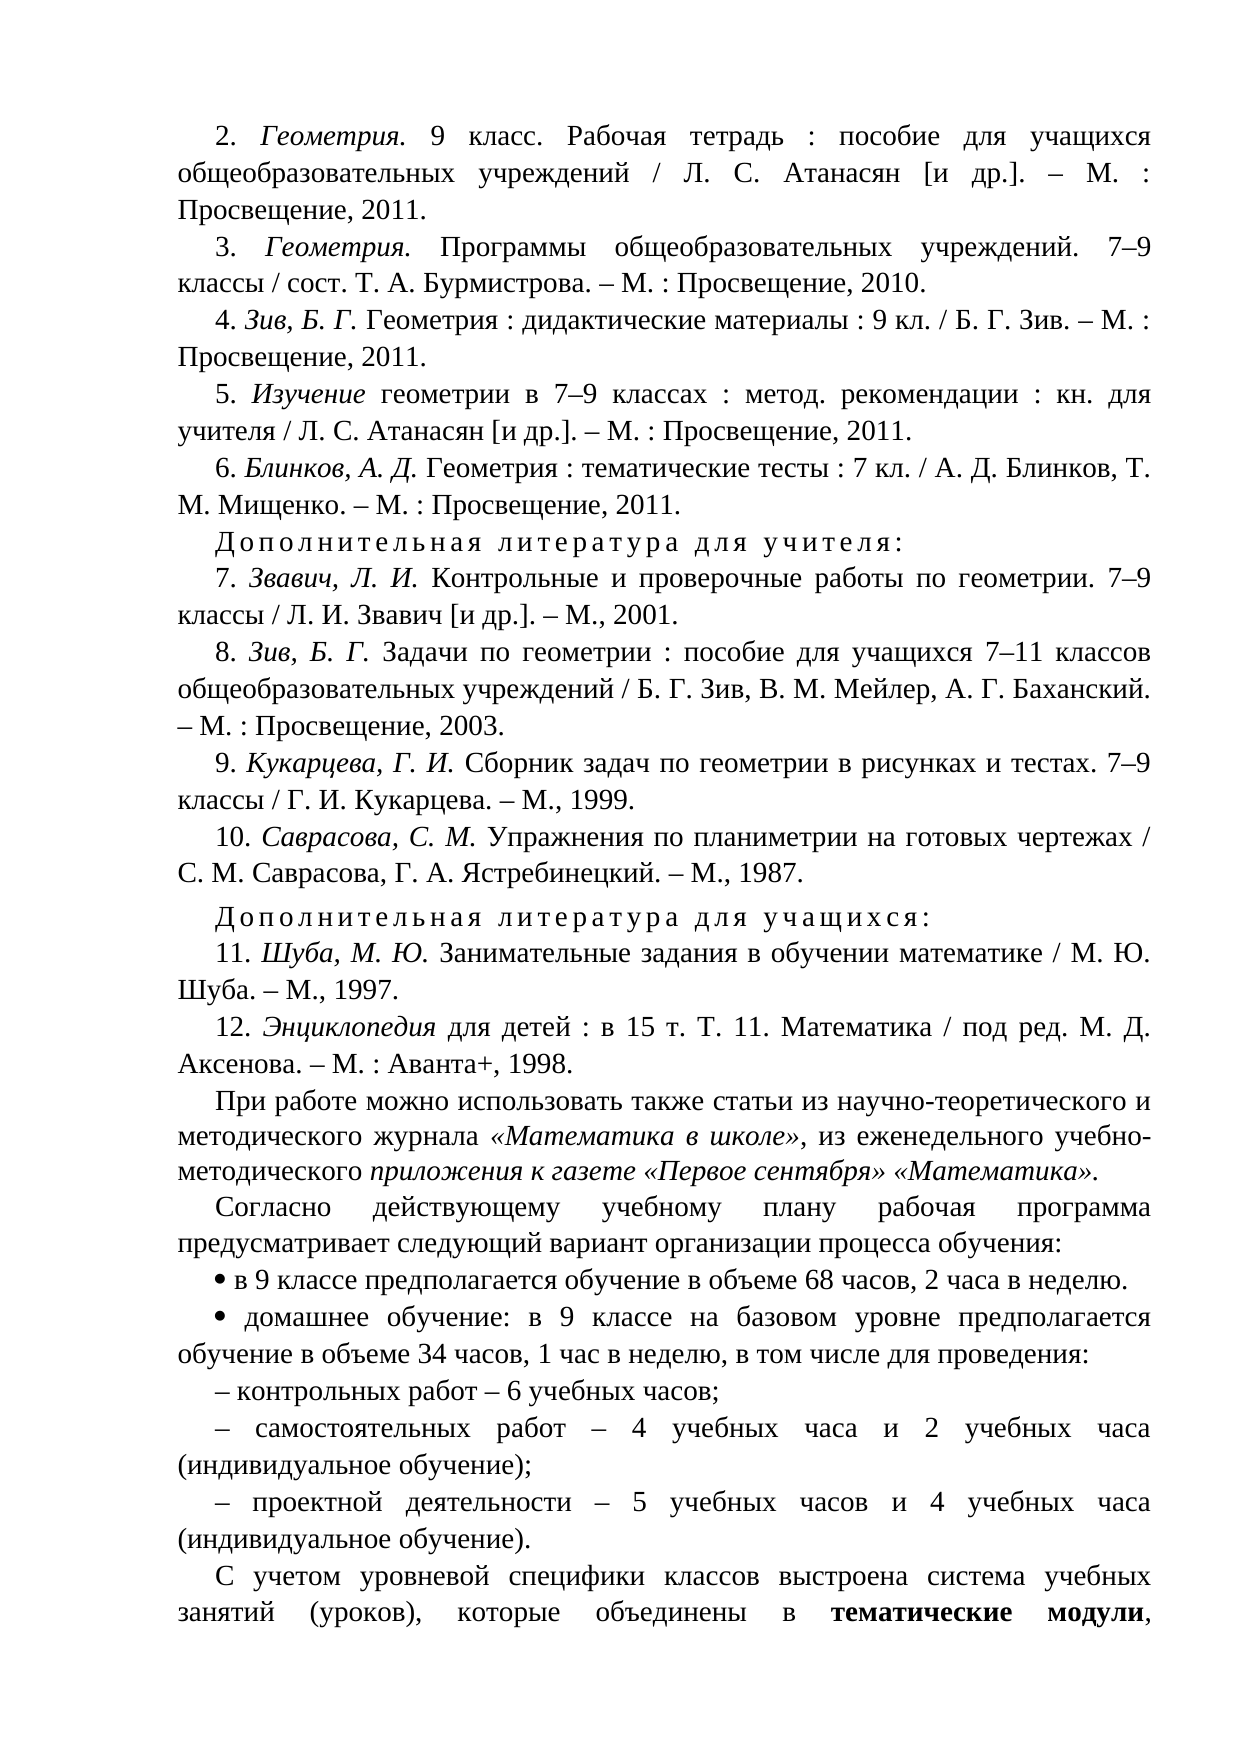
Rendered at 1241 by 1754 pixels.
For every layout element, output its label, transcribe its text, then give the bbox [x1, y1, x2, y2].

text – контрольных работ – 6 учебных часов; [177, 1373, 1152, 1407]
text При работе можно использовать также статьи из научно-теоретического и методического журнала «Математика в школе», из еженедельного учебно-методического приложения к газете «Первое сентября» «Математика». [177, 1083, 1152, 1187]
text – самостоятельных работ – 4 учебных часа и 2 учебных часа (индивидуальное обучение); [177, 1410, 1152, 1481]
text 12. Энциклопедия для детей : в 15 т. Т. 11. Математика / под ред. М. Д. Аксенова. – М. : Аванта+, 1998. [177, 1009, 1152, 1080]
text Дополнительная литература для учителя: [177, 524, 1152, 557]
text 7. Звавич, Л. И. Контрольные и проверочные работы по геометрии. 7–9 классы / Л. И. Звавич [и др.]. – М., 2001. [177, 561, 1152, 631]
text 9. Кукарцева, Г. И. Сборник задач по геометрии в рисунках и тестах. 7–9 классы / Г. И. Кукарцева. – М., 1999. [177, 745, 1152, 815]
text 10. Саврасова, С. М. Упражнения по планиметрии на готовых чертежах / С. М. Саврасова, Г. А. Ястребинецкий. – М., 1987. [177, 819, 1152, 889]
text Дополнительная литература для учащихся: [177, 899, 1152, 932]
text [177, 1558, 1152, 1628]
text 11. Шуба, М. Ю. Занимательные задания в обучении математике / М. Ю. Шуба. – М., 1997. [177, 936, 1152, 1006]
text  в 9 классе предполагается обучение в объеме 68 часов, 2 часа в неделю. [177, 1262, 1152, 1296]
text  домашнее обучение: в 9 классе на базовом уровне предполагается обучение в объеме 34 часов, 1 час в неделю, в том числе для проведения: [177, 1299, 1152, 1370]
text 4. Зив, Б. Г. Геометрия : дидактические материалы : 9 кл. / Б. Г. Зив. – М. : Просвещение, 2011. [177, 302, 1152, 373]
text 3. Геометрия. Программы общеобразовательных учреждений. 7–9 классы / сост. Т. А. Бурмистрова. – М. : Просвещение, 2010. [177, 229, 1152, 299]
text Согласно действующему учебному плану рабочая программа предусматривает следующий вариант организации процесса обучения: [177, 1189, 1152, 1259]
text – проектной деятельности – 5 учебных часов и 4 учебных часа (индивидуальное обучение). [177, 1484, 1152, 1554]
text 5. Изучение геометрии в 7–9 классах : метод. рекомендации : кн. для учителя / Л. С. Атанасян [и др.]. – М. : Просвещение, 2011. [177, 376, 1152, 447]
text 6. Блинков, А. Д. Геометрия : тематические тесты : 7 кл. / А. Д. Блинков, Т. М. Мищенко. – М. : Просвещение, 2011. [177, 450, 1152, 520]
text 2. Геометрия. 9 класс. Рабочая тетрадь : пособие для учащихся общеобразовательных учреждений / Л. С. Атанасян [и др.]. – М. : Просвещение, 2011. [177, 118, 1152, 225]
text 8. Зив, Б. Г. Задачи по геометрии : пособие для учащихся 7–11 классов общеобразовательных учреждений / Б. Г. Зив, В. М. Мейлер, А. Г. Баханский. – М. : Просвещение, 2003. [177, 634, 1152, 742]
